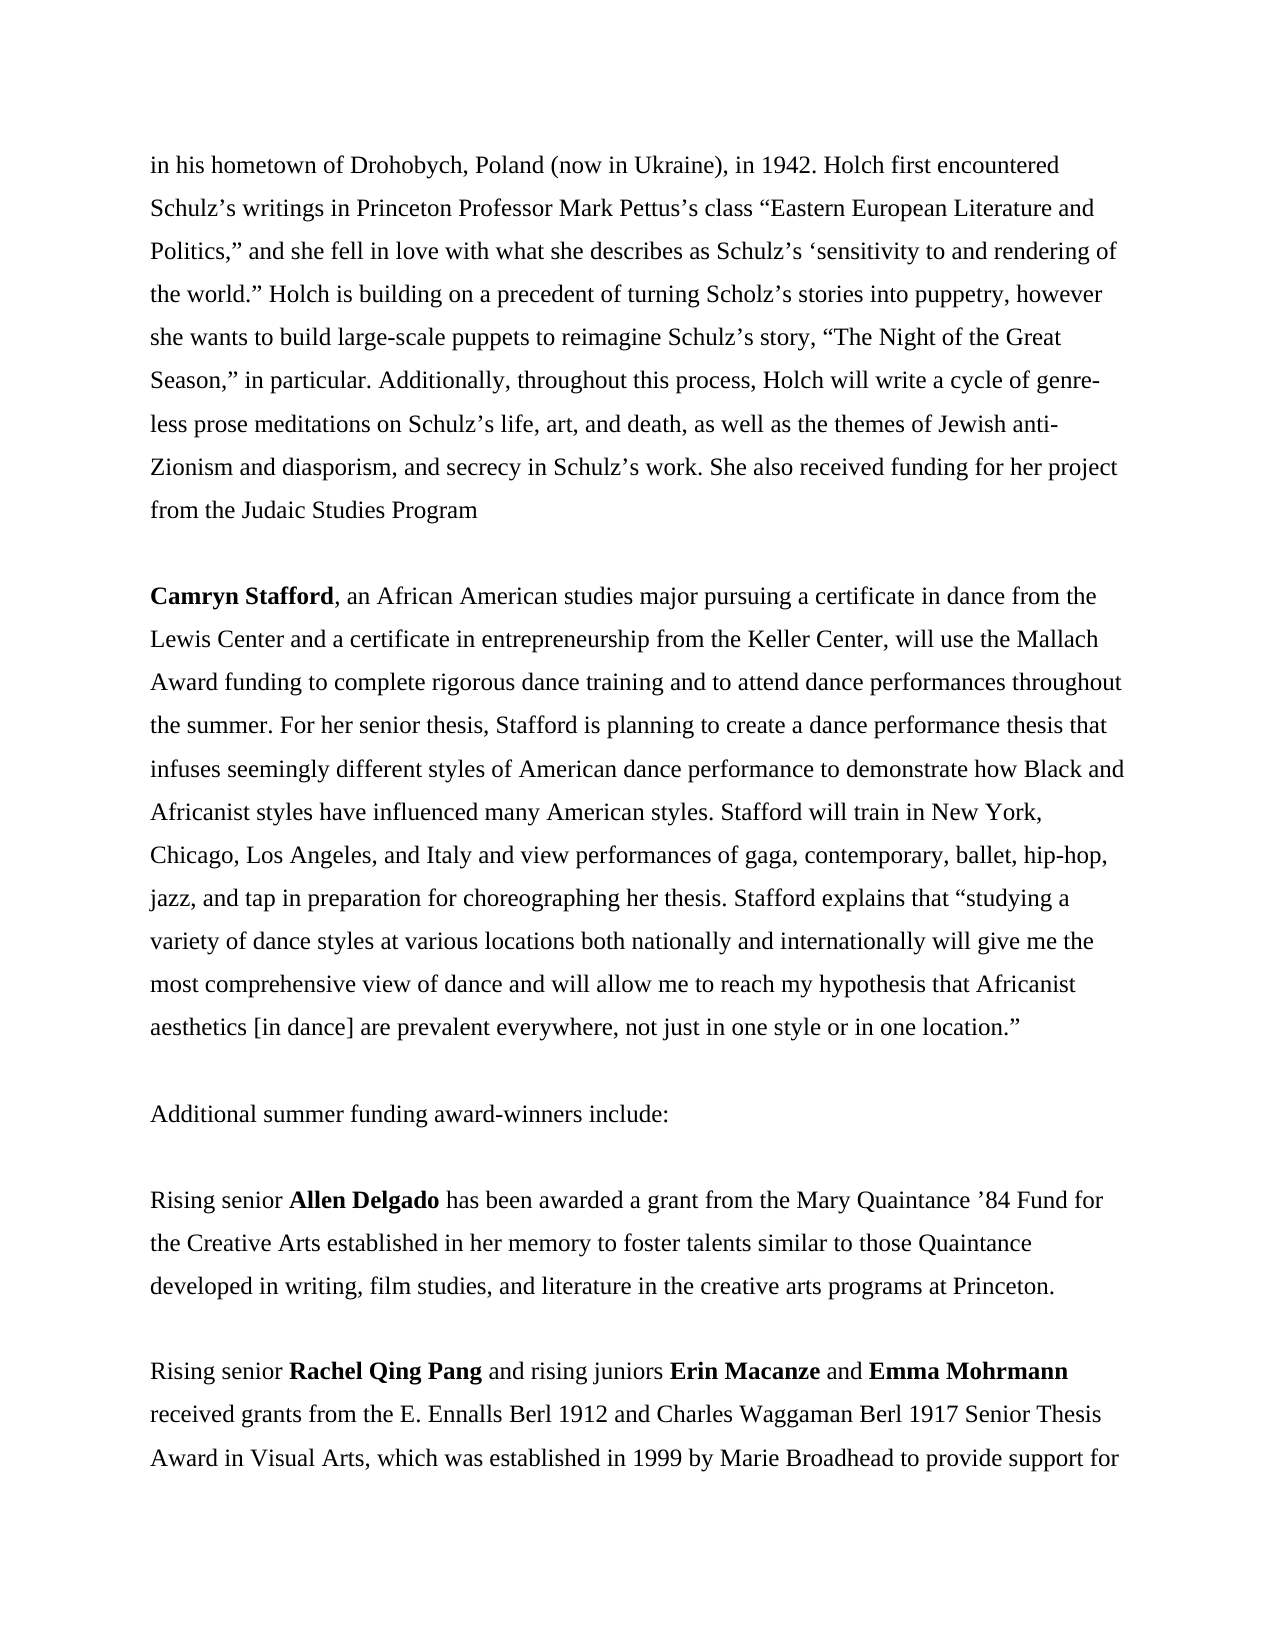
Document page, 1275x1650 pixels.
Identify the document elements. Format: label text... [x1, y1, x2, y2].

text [150, 1356, 1125, 1471]
text Rising senior Allen Delgado has been awarded a grant from the Mary Quaintance ’84 Fund for the Creative Arts established in her memory to foster talents similar to those Quaintance developed in writing, film studies, and literature in the creative arts programs at Princeton. [150, 1185, 1125, 1300]
text Camryn Stafford, an African American studies major pursuing a certificate in dance from the Lewis Center and a certificate in entrepreneurship from the Keller Center, will use the Mallach Award funding to complete rigorous dance training and to attend dance performances throughout the summer. For her senior thesis, Stafford is planning to create a dance performance thesis that infuses seemingly different styles of American dance performance to demonstrate how Black and Africanist styles have influenced many American styles. Stafford will train in New York, Chicago, Los Angeles, and Italy and view performances of gaga, contemporary, ballet, hip-hop, jazz, and tap in preparation for choreographing her thesis. Stafford explains that “studying a variety of dance styles at various locations both nationally and internationally will give me the most comprehensive view of dance and will allow me to reach my hypothesis that Africanist aesthetics [in dance] are prevalent everywhere, not just in one style or in one location.” [150, 581, 1125, 1041]
text Additional summer funding award-winners include: [150, 1099, 1125, 1127]
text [150, 150, 1125, 524]
